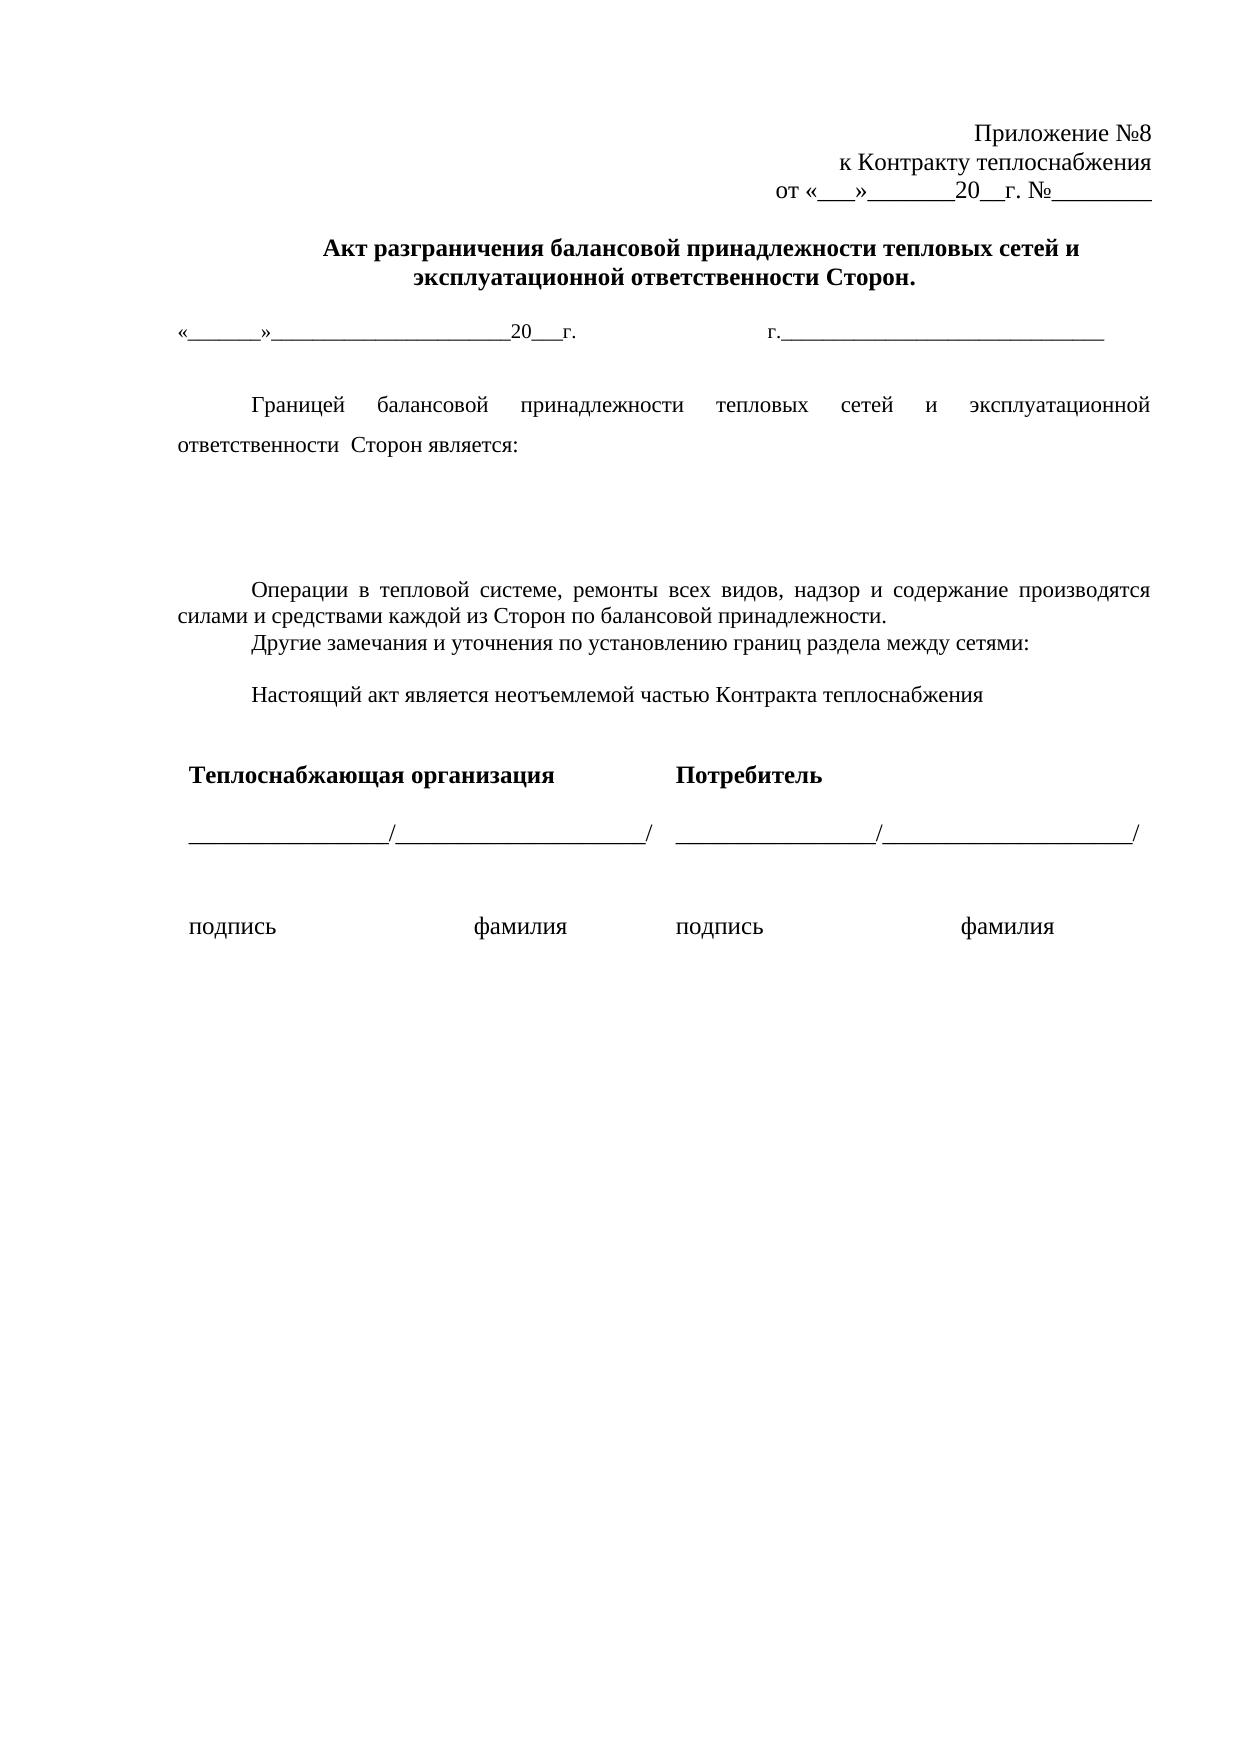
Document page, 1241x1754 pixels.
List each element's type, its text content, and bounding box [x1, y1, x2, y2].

text Приложение №8 [694, 118, 1152, 147]
text Операции в тепловой системе, ремонты всех видов, надзор и содержание производятся силами и средствами каждой из Сторон по балансовой принадлежности. [177, 576, 1152, 628]
table_header Теплоснабжающая организация [177, 760, 664, 789]
text Настоящий акт является неотъемлемой частью Контракта теплоснабжения [177, 681, 1152, 708]
text Границей балансовой принадлежности тепловых сетей и эксплуатационной ответственности Сторон является: [177, 392, 1152, 457]
text Другие замечания и уточнения по установлению границ раздела между сетями: [177, 628, 1152, 655]
text Акт разграничения балансовой принадлежности тепловых сетей и эксплуатационной ответственности Сторон. [177, 233, 1152, 291]
table_cell подпись фамилия [177, 911, 664, 940]
table_cell ________________/____________________/ [664, 789, 1152, 911]
text от «___»_______20__г. №________ [694, 176, 1152, 204]
table_cell подпись фамилия [664, 911, 1152, 940]
text к Контракту теплоснабжения [694, 147, 1152, 176]
table_cell ________________/____________________/ [177, 789, 664, 911]
text «_______»_______________________20___г. г._______________________________ [177, 319, 1152, 343]
table_header Потребитель [664, 760, 1152, 789]
